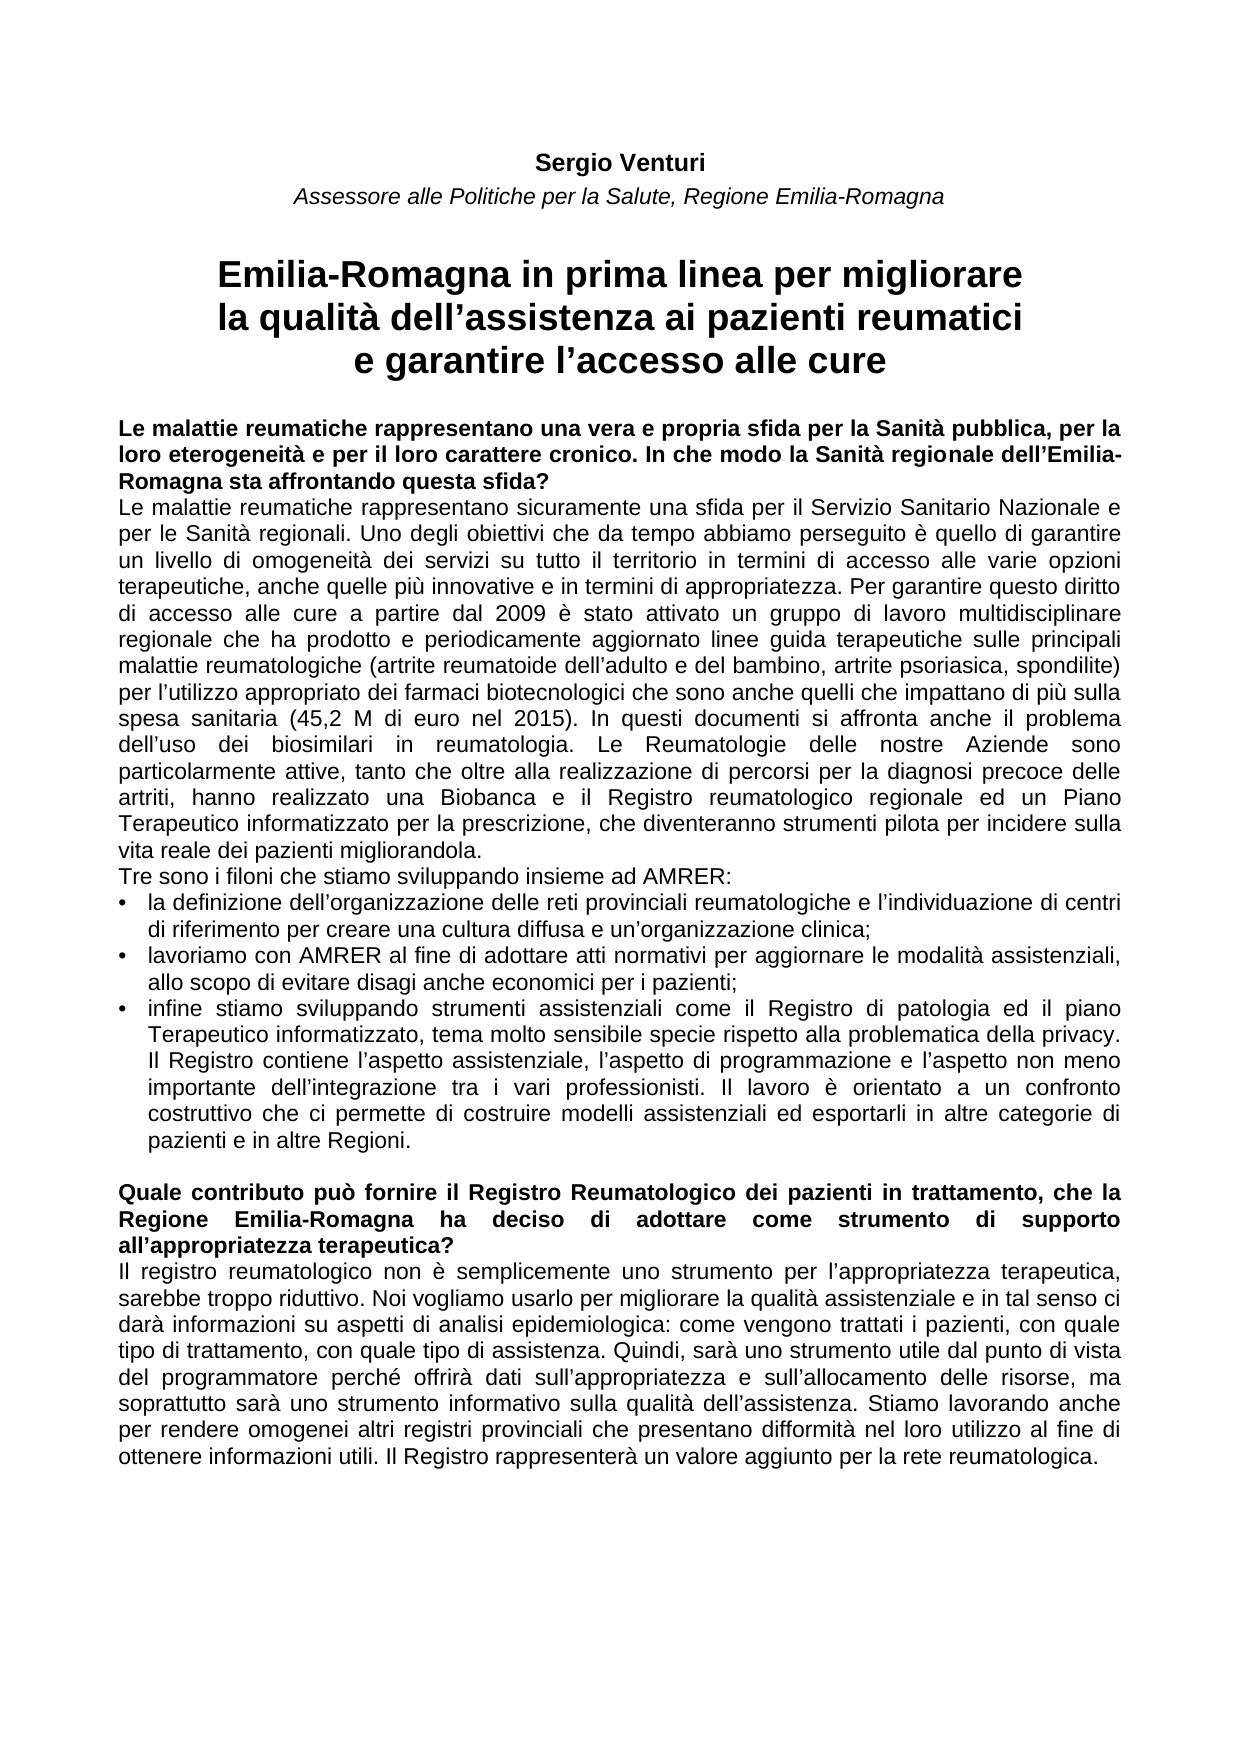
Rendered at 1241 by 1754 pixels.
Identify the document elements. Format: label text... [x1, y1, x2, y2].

text • la definizione dell’organizzazione delle reti provinciali reumatologiche e l’individuazione di centri di riferimento per creare una cultura diffusa e un’organizzazione clinica; [118, 889, 1122, 942]
text Tre sono i filoni che stiamo sviluppando insieme ad AMRER: [118, 863, 1122, 889]
text • infine stiamo sviluppando strumenti assistenziali come il Registro di patologia ed il piano Terapeutico informatizzato, tema molto sensibile specie rispetto alla problematica della privacy. Il Registro contiene l’aspetto assistenziale, l’aspetto di programmazione e l’aspetto non meno importante dell’integrazione tra i vari professionisti. Il lavoro è orientato a un confronto costruttivo che ci permette di costruire modelli assistenziali ed esportarli in altre categorie di pazienti e in altre Regioni. [118, 995, 1122, 1153]
text e garantire l’accesso alle cure [118, 338, 1122, 381]
text Le malattie reumatiche rappresentano sicuramente una sfida per il Servizio Sanitario Nazionale e per le Sanità regionali. Uno degli obiettivi che da tempo abbiamo perseguito è quello di garantire un livello di omogeneità dei servizi su tutto il territorio in termini di accesso alle varie opzioni terapeutiche, anche quelle più innovative e in termini di appropriatezza. Per garantire questo diritto di accesso alle cure a partire dal 2009 è stato attivato un gruppo di lavoro multidisciplinare regionale che ha prodotto e periodicamente aggiornato linee guida terapeutiche sulle principali malattie reumatologiche (artrite reumatoide dell’adulto e del bambino, artrite psoriasica, spondilite) per l’utilizzo appropriato dei farmaci biotecnologici che sono anche quelli che impattano di più sulla spesa sanitaria (45,2 M di euro nel 2015). In questi documenti si affronta anche il problema dell’uso dei biosimilari in reumatologia. Le Reumatologie delle nostre Aziende sono particolarmente attive, tanto che oltre alla realizzazione di percorsi per la diagnosi precoce delle artriti, hanno realizzato una Biobanca e il Registro reumatologico regionale ed un Piano Terapeutico informatizzato per la prescrizione, che diventeranno strumenti pilota per incidere sulla vita reale dei pazienti migliorandola. [118, 494, 1122, 863]
text Emilia-Romagna in prima linea per migliorare [118, 252, 1122, 295]
text Le malattie reumatiche rappresentano una vera e propria sfida per la Sanità pubblica, per la loro eterogeneità e per il loro carattere cronico. In che modo la Sanità regionale dell’Emilia-Romagna sta affrontando questa sfida? [118, 415, 1122, 494]
text Sergio Venturi [118, 148, 1122, 176]
text • lavoriamo con AMRER al fine di adottare atti normativi per aggiornare le modalità assistenziali, allo scopo di evitare disagi anche economici per i pazienti; [118, 942, 1122, 995]
text Assessore alle Politiche per la Salute, Regione Emilia-Romagna [118, 183, 1122, 209]
text Quale contributo può fornire il Registro Reumatologico dei pazienti in trattamento, che la Regione Emilia-Romagna ha deciso di adottare come strumento di supporto all’appropriatezza terapeutica? [118, 1179, 1122, 1258]
text Il registro reumatologico non è semplicemente uno strumento per l’appropriatezza terapeutica, sarebbe troppo riduttivo. Noi vogliamo usarlo per migliorare la qualità assistenziale e in tal senso ci darà informazioni su aspetti di analisi epidemiologica: come vengono trattati i pazienti, con quale tipo di trattamento, con quale tipo di assistenza. Quindi, sarà uno strumento utile dal punto di vista del programmatore perché offrirà dati sull’appropriatezza e sull’allocamento delle risorse, ma soprattutto sarà uno strumento informativo sulla qualità dell’assistenza. Stiamo lavorando anche per rendere omogenei altri registri provinciali che presentano difformità nel loro utilizzo al fine di ottenere informazioni utili. Il Registro rappresenterà un valore aggiunto per la rete reumatologica. [118, 1258, 1122, 1469]
text la qualità dell’assistenza ai pazienti reumatici [118, 295, 1122, 338]
